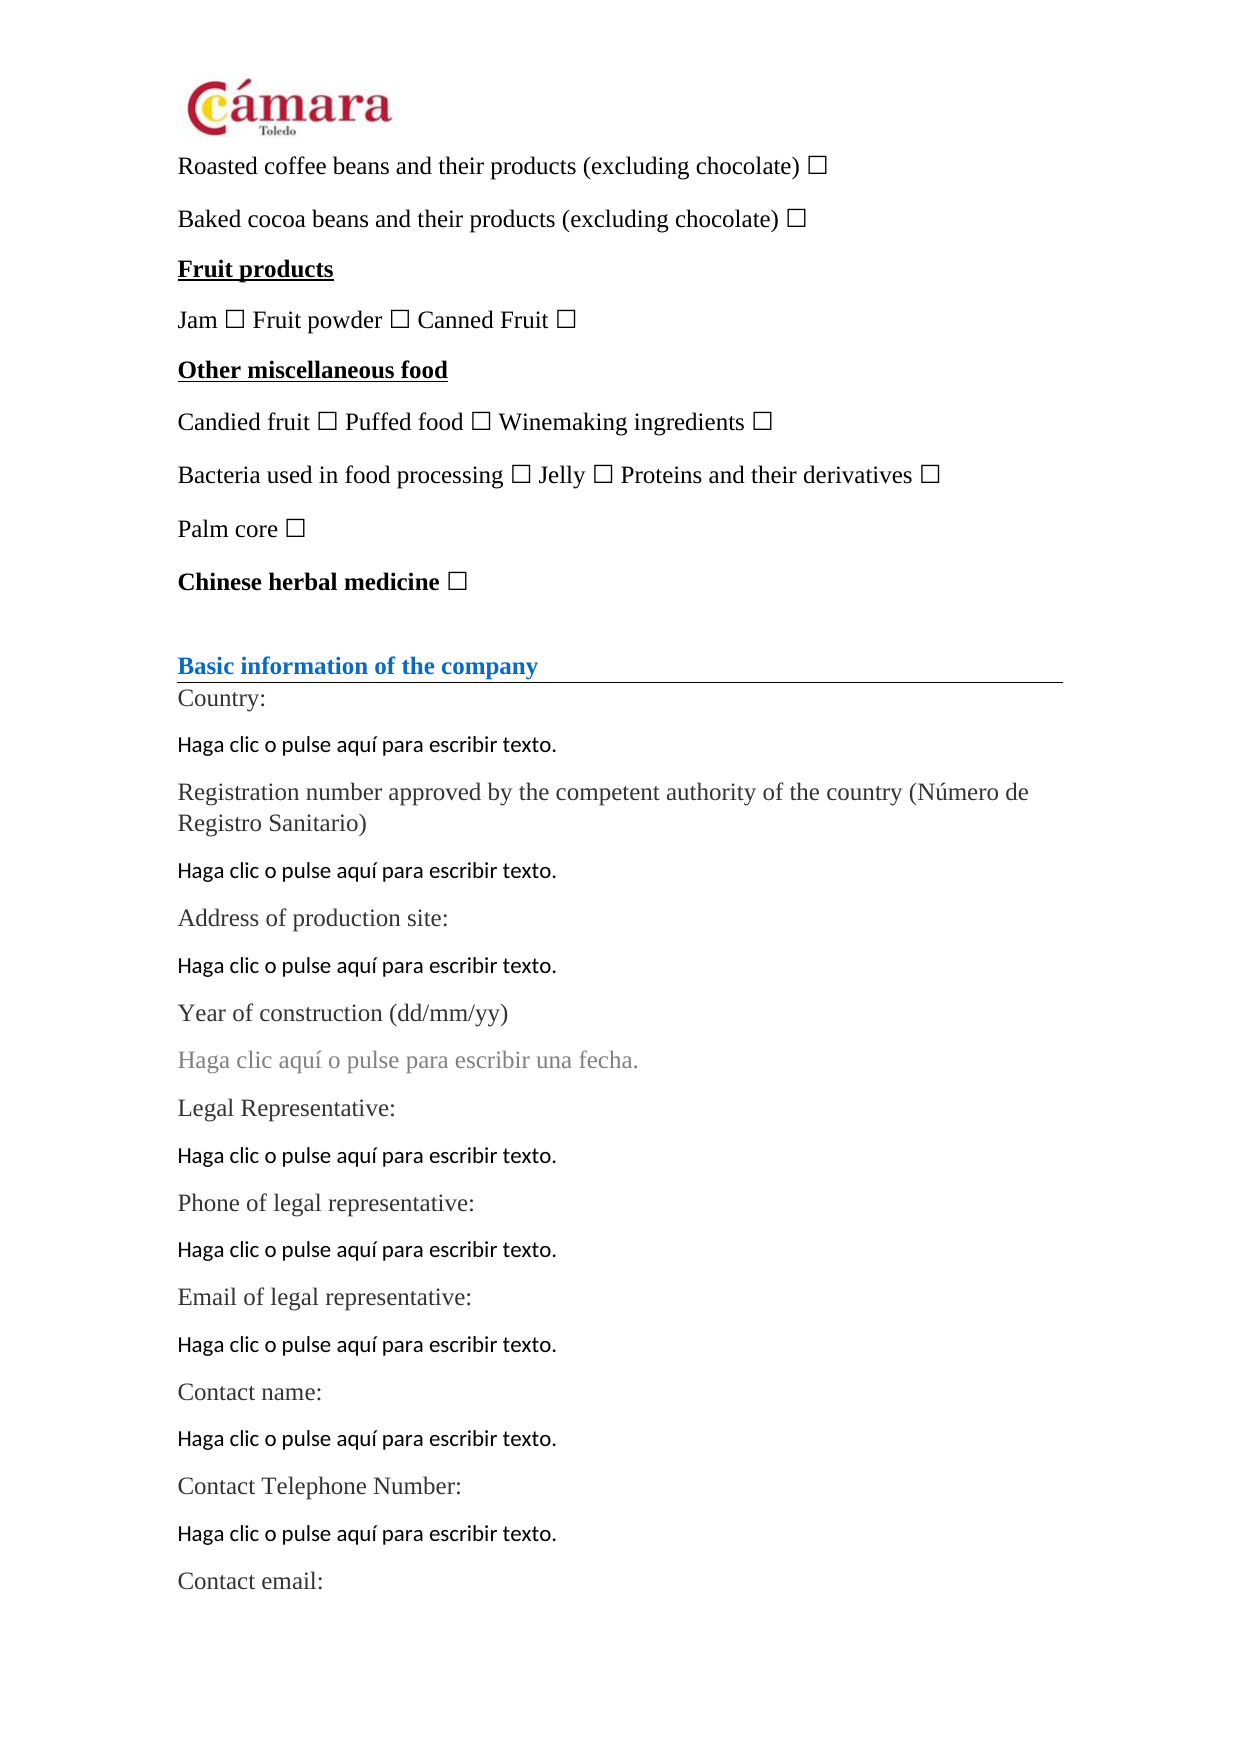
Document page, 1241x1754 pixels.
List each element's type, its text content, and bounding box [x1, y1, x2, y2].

text Bacteria used in food processing Jelly Proteins and their derivatives [177, 457, 1063, 491]
picture [177, 73, 403, 144]
text Year of construction (dd/mm/yy) [177, 998, 1063, 1026]
text Registration number approved by the competent authority of the country (Número de Registro Sanitario) [177, 777, 1063, 837]
subtitle Basic information of the company [177, 617, 1063, 682]
text Legal Representative: [177, 1093, 1063, 1122]
text Roasted coffee beans and their products (excluding chocolate) [177, 148, 1063, 182]
text Contact Telephone Number: [177, 1471, 1063, 1500]
text Contact name: [177, 1377, 1063, 1406]
text Other miscellaneous food [177, 356, 1063, 384]
text Country: [177, 683, 1063, 711]
text Jam Fruit powder Canned Fruit [177, 302, 1063, 336]
text Contact email: [177, 1566, 1063, 1595]
text Address of production site: [177, 903, 1063, 932]
text Palm core [177, 510, 1063, 544]
text Chinese herbal medicine Principio del formulario [177, 564, 1063, 598]
text Candied fruit Puffed food Winemaking ingredients [177, 403, 1063, 437]
text Baked cocoa beans and their products (excluding chocolate) [177, 201, 1063, 235]
text Phone of legal representative: [177, 1188, 1063, 1216]
text Email of legal representative: [177, 1282, 1063, 1311]
text Fruit products [177, 254, 1063, 283]
